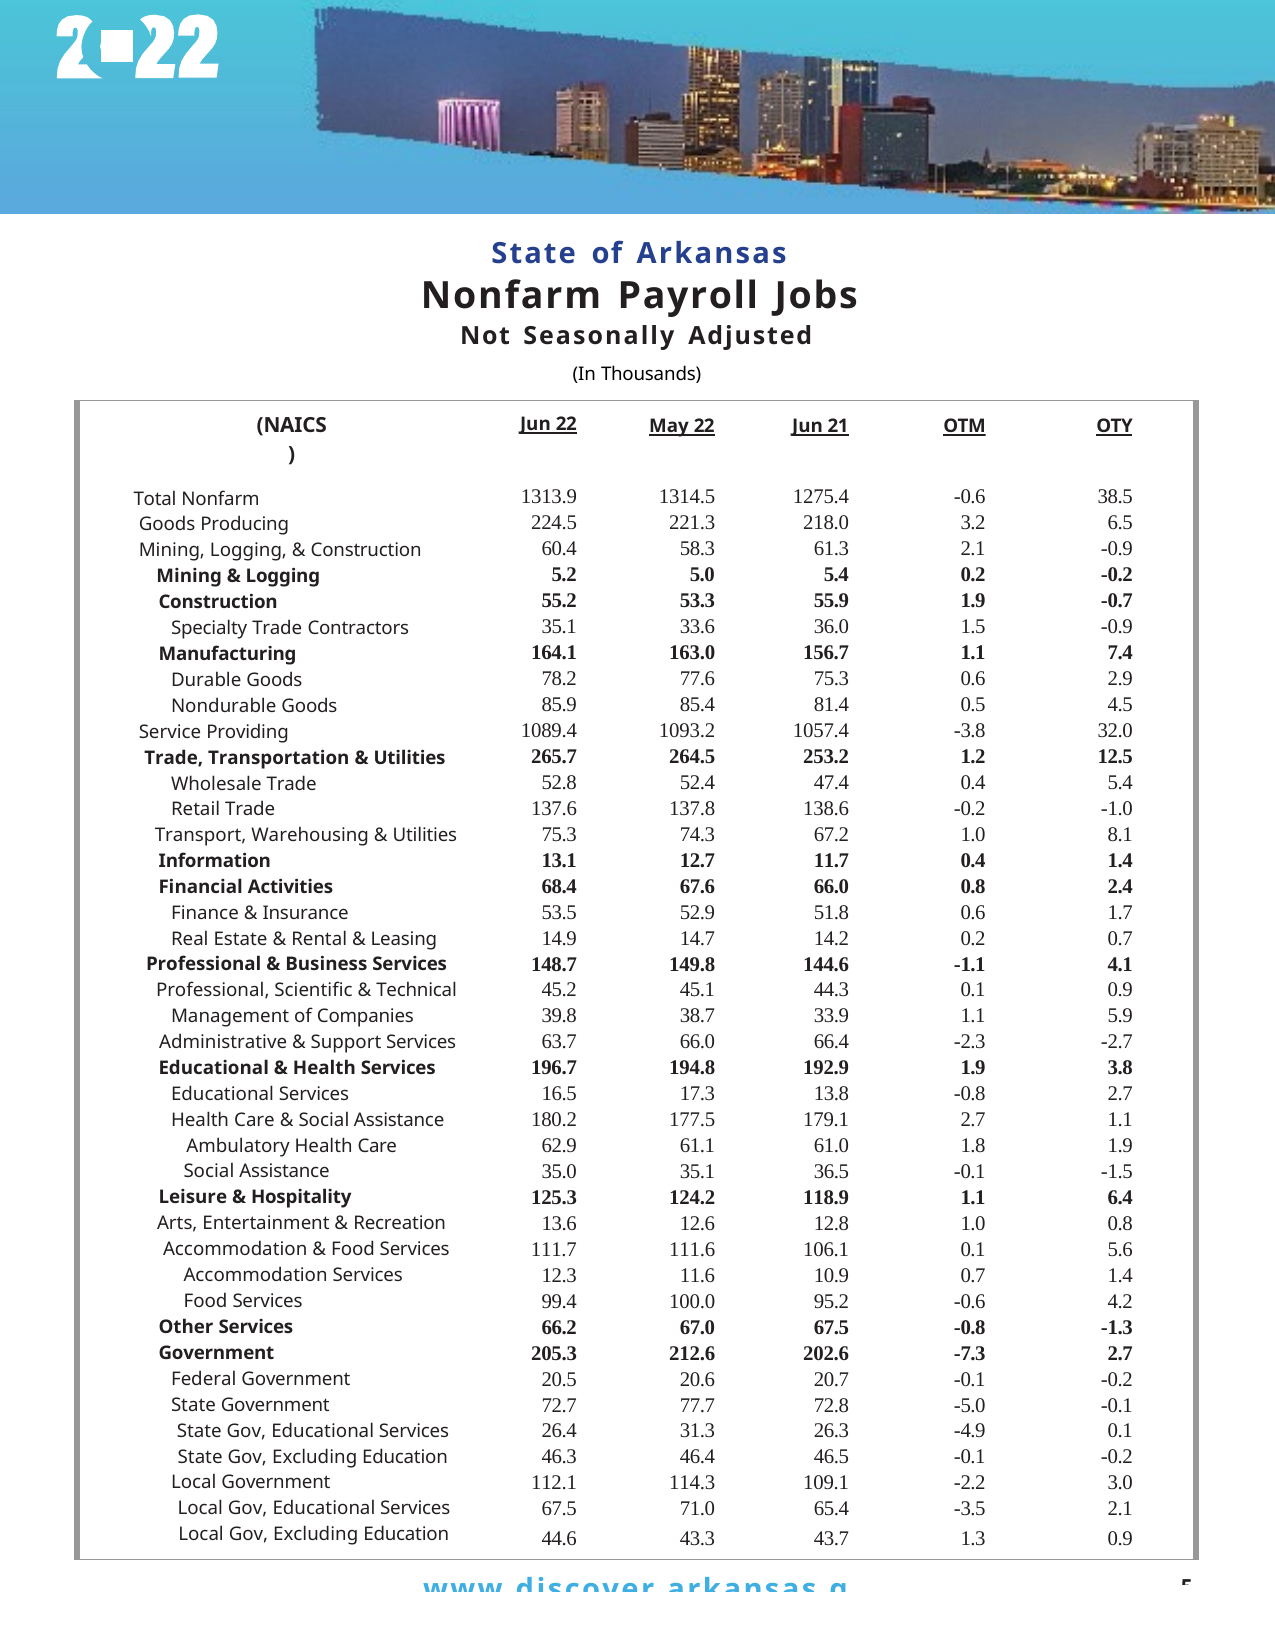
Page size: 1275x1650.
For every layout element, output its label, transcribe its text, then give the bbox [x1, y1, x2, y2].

table_cell State Gov, Educational Services [80, 1418, 483, 1444]
table_cell Goods Producing [80, 511, 483, 537]
table_cell 16.5 [483, 1081, 610, 1107]
table_cell 144.6 [750, 952, 893, 978]
table_cell 31.3 [610, 1418, 749, 1444]
table_header OTM [893, 401, 1036, 467]
table_cell 13.1 [483, 849, 610, 874]
table_cell -0.2 [1036, 1444, 1193, 1470]
table_cell 65.4 [750, 1496, 893, 1522]
table_cell 138.6 [750, 797, 893, 823]
table_cell Information [80, 849, 483, 874]
table_cell 2.7 [1036, 1340, 1193, 1366]
table_cell Durable Goods [80, 667, 483, 693]
table_cell 66.2 [483, 1315, 610, 1340]
table_cell 78.2 [483, 667, 610, 693]
table_cell 5.2 [483, 563, 610, 589]
table_cell 13.8 [750, 1081, 893, 1107]
table_cell 1.1 [893, 1004, 1036, 1029]
table_cell 53.5 [483, 900, 610, 926]
table_cell 12.8 [750, 1211, 893, 1237]
table_cell 46.3 [483, 1444, 610, 1470]
table_cell 2.1 [893, 538, 1036, 563]
table_cell -0.1 [1036, 1392, 1193, 1418]
table_cell 35.0 [483, 1159, 610, 1185]
table_cell Ambulatory Health Care [80, 1133, 483, 1159]
table_cell 0.6 [893, 667, 1036, 693]
table_cell -0.9 [1036, 615, 1193, 641]
table_cell Manufacturing [80, 641, 483, 667]
table_cell Mining, Logging, & Construction [80, 538, 483, 563]
table_cell 0.1 [1036, 1418, 1193, 1444]
table_cell 35.1 [610, 1159, 749, 1185]
table_cell 20.7 [750, 1366, 893, 1392]
table_cell -1.1 [893, 952, 1036, 978]
table_cell 253.2 [750, 745, 893, 771]
table_cell Leisure & Hospitality [80, 1185, 483, 1211]
table_cell 55.9 [750, 589, 893, 615]
table_cell 177.5 [610, 1107, 749, 1133]
table_cell 95.2 [750, 1289, 893, 1314]
table_cell Real Estate & Rental & Leasing [80, 926, 483, 952]
table_cell 33.9 [750, 1004, 893, 1029]
table_cell 4.1 [1036, 952, 1193, 978]
table_cell 0.9 [1036, 978, 1193, 1003]
table_cell 46.5 [750, 1444, 893, 1470]
table_cell 218.0 [750, 511, 893, 537]
table_cell Professional & Business Services [80, 952, 483, 978]
table_cell 81.4 [750, 693, 893, 719]
table_cell 66.0 [610, 1029, 749, 1055]
table_cell 12.7 [610, 849, 749, 874]
table_cell Food Services [80, 1289, 483, 1314]
table_cell State Government [80, 1392, 483, 1418]
table_cell 0.7 [1036, 926, 1193, 952]
table_cell 224.5 [483, 511, 610, 537]
table_cell 1.8 [893, 1133, 1036, 1159]
table_cell -0.6 [893, 467, 1036, 511]
table_cell 1.3 [893, 1522, 1036, 1559]
table_cell 61.0 [750, 1133, 893, 1159]
text Not Seasonally Adjusted [78, 317, 1193, 351]
table_cell -4.9 [893, 1418, 1036, 1444]
table_cell 20.5 [483, 1366, 610, 1392]
table_cell Local Gov, Educational Services [80, 1496, 483, 1522]
table_cell Financial Activities [80, 874, 483, 900]
table_cell 71.0 [610, 1496, 749, 1522]
table_cell 1314.5 [610, 467, 749, 511]
table_cell 194.8 [610, 1055, 749, 1081]
table_cell 5.0 [610, 563, 749, 589]
table_cell 125.3 [483, 1185, 610, 1211]
table_cell 39.8 [483, 1004, 610, 1029]
table_cell 12.3 [483, 1263, 610, 1288]
table_cell 44.6 [483, 1522, 610, 1559]
table_cell 77.7 [610, 1392, 749, 1418]
table_cell 66.4 [750, 1029, 893, 1055]
table_cell -2.7 [1036, 1029, 1193, 1055]
table_cell 32.0 [1036, 719, 1193, 745]
table_cell 52.8 [483, 771, 610, 797]
table_cell 1.9 [1036, 1133, 1193, 1159]
table_cell 63.7 [483, 1029, 610, 1055]
table_cell 62.9 [483, 1133, 610, 1159]
table_cell 5.4 [1036, 771, 1193, 797]
table_cell 2.7 [893, 1107, 1036, 1133]
table_cell 100.0 [610, 1289, 749, 1314]
table_cell Construction [80, 589, 483, 615]
table_cell 0.8 [1036, 1211, 1193, 1237]
table_cell 61.3 [750, 538, 893, 563]
table_cell -1.5 [1036, 1159, 1193, 1185]
table_cell 2.9 [1036, 667, 1193, 693]
table_cell 43.3 [610, 1522, 749, 1559]
table_cell 1.9 [893, 589, 1036, 615]
table_cell 99.4 [483, 1289, 610, 1314]
table_cell -0.8 [893, 1315, 1036, 1340]
table_cell 156.7 [750, 641, 893, 667]
table_cell 1.2 [893, 745, 1036, 771]
table_cell 205.3 [483, 1340, 610, 1366]
picture [0, 0, 1275, 214]
table_cell 17.3 [610, 1081, 749, 1107]
table_cell 5.4 [750, 563, 893, 589]
table_cell -0.2 [1036, 563, 1193, 589]
table_cell 43.7 [750, 1522, 893, 1559]
table_cell Other Services [80, 1315, 483, 1340]
table_cell 2.7 [1036, 1081, 1193, 1107]
table_cell -3.5 [893, 1496, 1036, 1522]
table_header OTY [1036, 401, 1193, 467]
table_cell 85.4 [610, 693, 749, 719]
table_cell 3.0 [1036, 1470, 1193, 1496]
table_cell 66.0 [750, 874, 893, 900]
table_cell Local Government [80, 1470, 483, 1496]
table_cell -1.3 [1036, 1315, 1193, 1340]
table_cell -0.1 [893, 1444, 1036, 1470]
table_cell 85.9 [483, 693, 610, 719]
table_cell 72.8 [750, 1392, 893, 1418]
table_cell Transport, Warehousing & Utilities [80, 823, 483, 848]
table_header Jun 21 [750, 401, 893, 467]
table_cell 0.1 [893, 978, 1036, 1003]
table_cell Accommodation & Food Services [80, 1237, 483, 1263]
table_cell 1.9 [893, 1055, 1036, 1081]
table_cell Federal Government [80, 1366, 483, 1392]
table_cell 106.1 [750, 1237, 893, 1263]
table_cell 11.6 [610, 1263, 749, 1288]
table_cell Arts, Entertainment & Recreation [80, 1211, 483, 1237]
table_cell Accommodation Services [80, 1263, 483, 1288]
table_cell 180.2 [483, 1107, 610, 1133]
table_cell 137.6 [483, 797, 610, 823]
table_cell 53.3 [610, 589, 749, 615]
table_cell 0.5 [893, 693, 1036, 719]
table_cell 26.3 [750, 1418, 893, 1444]
table_cell 35.1 [483, 615, 610, 641]
table_cell Total Nonfarm [80, 467, 483, 511]
table_cell 264.5 [610, 745, 749, 771]
table_cell 111.7 [483, 1237, 610, 1263]
table_cell -0.6 [893, 1289, 1036, 1314]
table_cell 77.6 [610, 667, 749, 693]
table_cell 52.4 [610, 771, 749, 797]
table_cell 44.3 [750, 978, 893, 1003]
table_cell Management of Companies [80, 1004, 483, 1029]
table_cell -3.8 [893, 719, 1036, 745]
table_cell 114.3 [610, 1470, 749, 1496]
table_cell 52.9 [610, 900, 749, 926]
table_cell 1.1 [893, 1185, 1036, 1211]
table_cell 12.6 [610, 1211, 749, 1237]
table_cell 75.3 [483, 823, 610, 848]
table_cell 11.7 [750, 849, 893, 874]
table_cell 51.8 [750, 900, 893, 926]
table_cell 0.9 [1036, 1522, 1193, 1559]
table_cell 67.5 [483, 1496, 610, 1522]
table_cell Nondurable Goods [80, 693, 483, 719]
table_cell 6.4 [1036, 1185, 1193, 1211]
table_cell 6.5 [1036, 511, 1193, 537]
table_cell 1.5 [893, 615, 1036, 641]
text State of Arkansas [78, 235, 1199, 271]
table_cell 1093.2 [610, 719, 749, 745]
table_cell Educational & Health Services [80, 1055, 483, 1081]
table_cell -0.1 [893, 1366, 1036, 1392]
table_cell 14.7 [610, 926, 749, 952]
table_cell -0.8 [893, 1081, 1036, 1107]
table_cell 4.5 [1036, 693, 1193, 719]
table_cell 109.1 [750, 1470, 893, 1496]
table_cell 12.5 [1036, 745, 1193, 771]
table_cell Local Gov, Excluding Education [80, 1522, 483, 1559]
table_cell 67.2 [750, 823, 893, 848]
table_cell 179.1 [750, 1107, 893, 1133]
table_cell -0.7 [1036, 589, 1193, 615]
table_cell 1.1 [1036, 1107, 1193, 1133]
table_cell 61.1 [610, 1133, 749, 1159]
table_cell 118.9 [750, 1185, 893, 1211]
table_cell 47.4 [750, 771, 893, 797]
table_cell 5.6 [1036, 1237, 1193, 1263]
table_cell 164.1 [483, 641, 610, 667]
table_cell 1313.9 [483, 467, 610, 511]
table_cell 75.3 [750, 667, 893, 693]
table_cell 67.6 [610, 874, 749, 900]
table_cell 0.6 [893, 900, 1036, 926]
table_cell 1275.4 [750, 467, 893, 511]
table_cell Finance & Insurance [80, 900, 483, 926]
table_cell 60.4 [483, 538, 610, 563]
table_cell 10.9 [750, 1263, 893, 1288]
table_cell 38.5 [1036, 467, 1193, 511]
table_cell 202.6 [750, 1340, 893, 1366]
table_cell Administrative & Support Services [80, 1029, 483, 1055]
table_cell 196.7 [483, 1055, 610, 1081]
table_cell 163.0 [610, 641, 749, 667]
text (In Thousands) [78, 361, 1195, 386]
table_cell 148.7 [483, 952, 610, 978]
table_cell 67.5 [750, 1315, 893, 1340]
table_cell -2.2 [893, 1470, 1036, 1496]
table_cell 14.2 [750, 926, 893, 952]
table_cell 192.9 [750, 1055, 893, 1081]
table_cell -1.0 [1036, 797, 1193, 823]
table_cell 1.7 [1036, 900, 1193, 926]
table_cell -0.1 [893, 1159, 1036, 1185]
table_cell 38.7 [610, 1004, 749, 1029]
table_cell 3.8 [1036, 1055, 1193, 1081]
table_header (NAICS) [80, 401, 483, 467]
table_cell 137.8 [610, 797, 749, 823]
table_cell 8.1 [1036, 823, 1193, 848]
table_cell 221.3 [610, 511, 749, 537]
table_cell 7.4 [1036, 641, 1193, 667]
table_cell State Gov, Excluding Education [80, 1444, 483, 1470]
table_cell 72.7 [483, 1392, 610, 1418]
table_cell Educational Services [80, 1081, 483, 1107]
table_cell 5.9 [1036, 1004, 1193, 1029]
table_cell 0.4 [893, 771, 1036, 797]
table_cell Professional, Scientific & Technical [80, 978, 483, 1003]
table_cell -0.2 [893, 797, 1036, 823]
table_cell 1.4 [1036, 849, 1193, 874]
table_cell 20.6 [610, 1366, 749, 1392]
table_cell Specialty Trade Contractors [80, 615, 483, 641]
table_cell 0.7 [893, 1263, 1036, 1288]
table_header May 22 [610, 401, 749, 467]
table_header Jun 22 [483, 401, 610, 467]
table_cell 124.2 [610, 1185, 749, 1211]
table_cell 1.0 [893, 823, 1036, 848]
table_cell 14.9 [483, 926, 610, 952]
table_cell 26.4 [483, 1418, 610, 1444]
table_cell -5.0 [893, 1392, 1036, 1418]
table_cell Service Providing [80, 719, 483, 745]
table_cell Retail Trade [80, 797, 483, 823]
table_cell 4.2 [1036, 1289, 1193, 1314]
table_cell 13.6 [483, 1211, 610, 1237]
table_cell 1.1 [893, 641, 1036, 667]
table_cell 36.0 [750, 615, 893, 641]
table_cell 3.2 [893, 511, 1036, 537]
table_cell 36.5 [750, 1159, 893, 1185]
table_cell 68.4 [483, 874, 610, 900]
table_cell -0.9 [1036, 538, 1193, 563]
subtitle Nonfarm Payroll Jobs [78, 271, 1200, 317]
table_cell Wholesale Trade [80, 771, 483, 797]
table_cell 1089.4 [483, 719, 610, 745]
table_cell 1057.4 [750, 719, 893, 745]
table_cell 149.8 [610, 952, 749, 978]
table_cell 265.7 [483, 745, 610, 771]
table_cell 74.3 [610, 823, 749, 848]
table_cell 0.1 [893, 1237, 1036, 1263]
table_cell -2.3 [893, 1029, 1036, 1055]
table_cell 111.6 [610, 1237, 749, 1263]
table_cell Social Assistance [80, 1159, 483, 1185]
table_cell 2.1 [1036, 1496, 1193, 1522]
table_cell Government [80, 1340, 483, 1366]
table_cell 2.4 [1036, 874, 1193, 900]
table_cell 1.4 [1036, 1263, 1193, 1288]
table_cell 33.6 [610, 615, 749, 641]
table_cell 45.1 [610, 978, 749, 1003]
table_cell Mining & Logging [80, 563, 483, 589]
table_cell 67.0 [610, 1315, 749, 1340]
table_cell Health Care & Social Assistance [80, 1107, 483, 1133]
table_cell 0.8 [893, 874, 1036, 900]
table_cell 1.0 [893, 1211, 1036, 1237]
table_cell 0.4 [893, 849, 1036, 874]
table_cell 46.4 [610, 1444, 749, 1470]
table_cell 0.2 [893, 926, 1036, 952]
table_cell -0.2 [1036, 1366, 1193, 1392]
table_cell 212.6 [610, 1340, 749, 1366]
table_cell 45.2 [483, 978, 610, 1003]
table_cell 112.1 [483, 1470, 610, 1496]
table_cell Trade, Transportation & Utilities [80, 745, 483, 771]
table_cell -7.3 [893, 1340, 1036, 1366]
table_cell 55.2 [483, 589, 610, 615]
table_cell 58.3 [610, 538, 749, 563]
table_cell 0.2 [893, 563, 1036, 589]
